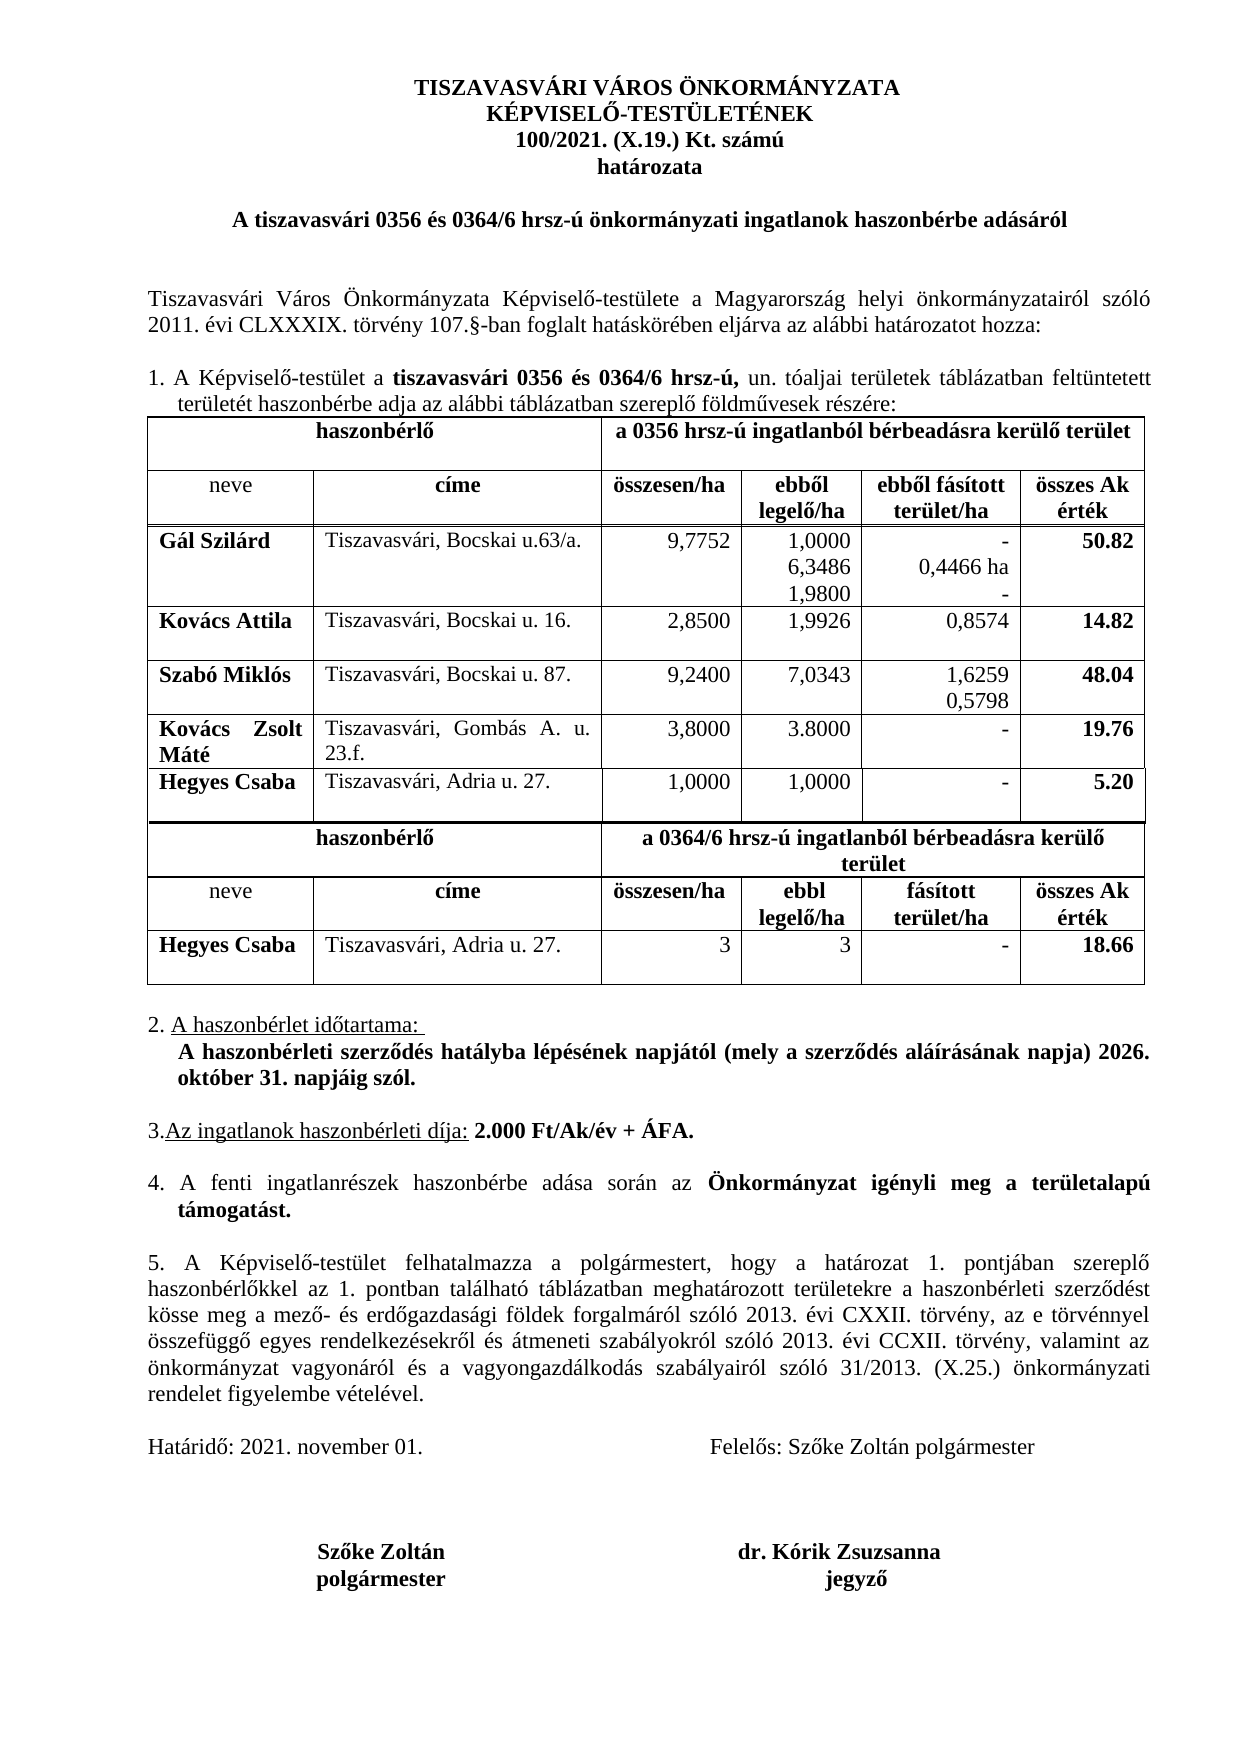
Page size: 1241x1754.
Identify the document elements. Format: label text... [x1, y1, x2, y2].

table_header a 0356 hrsz-ú ingatlanból bérbeadásra kerülő terület [602, 418, 1144, 470]
table_cell Tiszavasvári, Bocskai u. 87. [314, 661, 601, 714]
text Szőke Zoltán dr. Kórik Zsuzsanna [148, 1538, 1152, 1565]
table_cell 1,0000 6,3486 1,9800 [742, 527, 861, 606]
table_cell 9,2400 [602, 661, 741, 714]
table_cell - [862, 715, 1020, 767]
text A tiszavasvári 0356 és 0364/6 hrsz-ú önkormányzati ingatlanok haszonbérbe adásáról [148, 206, 1152, 232]
table_cell - 0,4466 ha - [862, 527, 1020, 606]
table_cell 14.82 [1021, 607, 1144, 660]
table_cell - [863, 769, 1020, 821]
table_cell neve [148, 878, 313, 930]
table_cell 1,0000 [603, 769, 741, 821]
table_cell a 0364/6 hrsz-ú ingatlanból bérbeadásra kerülő terület [602, 824, 1144, 876]
text A haszonbérleti szerződés hatályba lépésének napjától (mely a szerződés aláírásának napja) 2026. október 31. napjáig szól. [148, 1038, 1152, 1090]
table_cell 2,8500 [602, 607, 741, 660]
table_header haszonbérlő [148, 418, 601, 470]
table_cell 3 [742, 931, 861, 984]
table_cell Tiszavasvári, Bocskai u. 16. [314, 607, 601, 660]
table_cell Tiszavasvári, Bocskai u.63/a. [314, 527, 601, 606]
text Képviselő-testület a tiszavasvári 0356 és 0364/6 hrsz-ú, un. tóaljai területek táblázatban feltüntetett területét haszonbérbe adja az alábbi táblázatban szereplő földművesek részére: [148, 364, 1152, 416]
table_cell ebbl legelő/ha [742, 878, 861, 930]
table_cell Kovács Zsolt Máté [148, 715, 313, 767]
text Tiszavasvári Város Önkormányzata Képviselő-testülete a Magyarország helyi önkormányzatairól szóló 2011. évi CLXXXIX. törvény 107.§-ban foglalt hatáskörében eljárva az alábbi határozatot hozza: [148, 285, 1152, 337]
table_cell 9,7752 [602, 527, 741, 606]
table_cell haszonbérlő [148, 822, 601, 876]
table_cell 1,0000 [742, 769, 862, 821]
table_cell Gál Szilárd [148, 527, 313, 606]
table_cell Hegyes Csaba [148, 769, 313, 821]
table_cell Szabó Miklós [148, 661, 313, 714]
table_cell összes Ak érték [1021, 471, 1144, 524]
table_cell neve [148, 471, 313, 524]
table_cell 1,9926 [742, 607, 861, 660]
text Tiszavasvári Város Önkormányzata [148, 74, 1167, 100]
table_cell 3.8000 [742, 715, 861, 767]
table_cell összesen/ha [602, 878, 741, 930]
table_cell Kovács Attila [148, 607, 313, 660]
table_cell fásított terület/ha [862, 878, 1020, 930]
table_cell címe [314, 878, 601, 930]
table_cell 3 [602, 931, 741, 984]
table_cell 18.66 [1021, 931, 1144, 984]
table_cell 1,6259 0,5798 [862, 661, 1020, 714]
text határozata [148, 153, 1152, 179]
table_cell ebből legelő/ha [742, 471, 861, 524]
text 100/2021. (X.19.) Kt. számú [148, 127, 1152, 153]
text 4. A fenti ingatlanrészek haszonbérbe adása során az Önkormányzat igényli meg a területalapú támogatást. [148, 1169, 1152, 1222]
text 5. A Képviselő-testület felhatalmazza a polgármestert, hogy a határozat 1. pontjában szereplő haszonbérlőkkel az 1. pontban található táblázatban meghatározott területekre a haszonbérleti szerződést kösse meg a mező- és erdőgazdasági földek forgalmáról szóló 2013. évi CXXII. törvény, az e törvénnyel összefüggő egyes rendelkezésekről és átmeneti szabályokról szóló 2013. évi CCXII. törvény, valamint az önkormányzat vagyonáról és a vagyongazdálkodás szabályairól szóló 31/2013. (X.25.) önkormányzati rendelet figyelembe vételével. [148, 1248, 1152, 1407]
table_cell 19.76 [1021, 715, 1144, 767]
table_cell ebből fásított terület/ha [862, 471, 1020, 524]
table_cell 5.20 [1021, 768, 1145, 821]
table_cell 48.04 [1021, 661, 1144, 714]
table_cell Hegyes Csaba [148, 931, 313, 984]
table_cell Tiszavasvári, Adria u. 27. [314, 769, 602, 821]
table_cell 7,0343 [742, 661, 861, 714]
table_cell címe [314, 471, 601, 524]
table_cell 3,8000 [602, 715, 741, 767]
text polgármester jegyző [148, 1565, 1152, 1591]
table_cell - [862, 931, 1020, 984]
text Képviselő-testületének [148, 100, 1152, 127]
table_cell Tiszavasvári, Adria u. 27. [314, 931, 601, 984]
text 2. A haszonbérlet időtartama: [148, 1011, 1152, 1038]
table_cell összesen/ha [602, 471, 741, 524]
text Határidő: 2021. november 01. Felelős: Szőke Zoltán polgármester [148, 1433, 1152, 1459]
text 3.Az ingatlanok haszonbérleti díja: 2.000 Ft/Ak/év + ÁFA. [148, 1117, 1152, 1143]
table_cell 50.82 [1021, 527, 1144, 606]
table_cell 0,8574 [862, 607, 1020, 660]
table_cell Tiszavasvári, Gombás A. u. 23.f. [314, 715, 601, 767]
table_cell összes Ak érték [1021, 878, 1144, 930]
